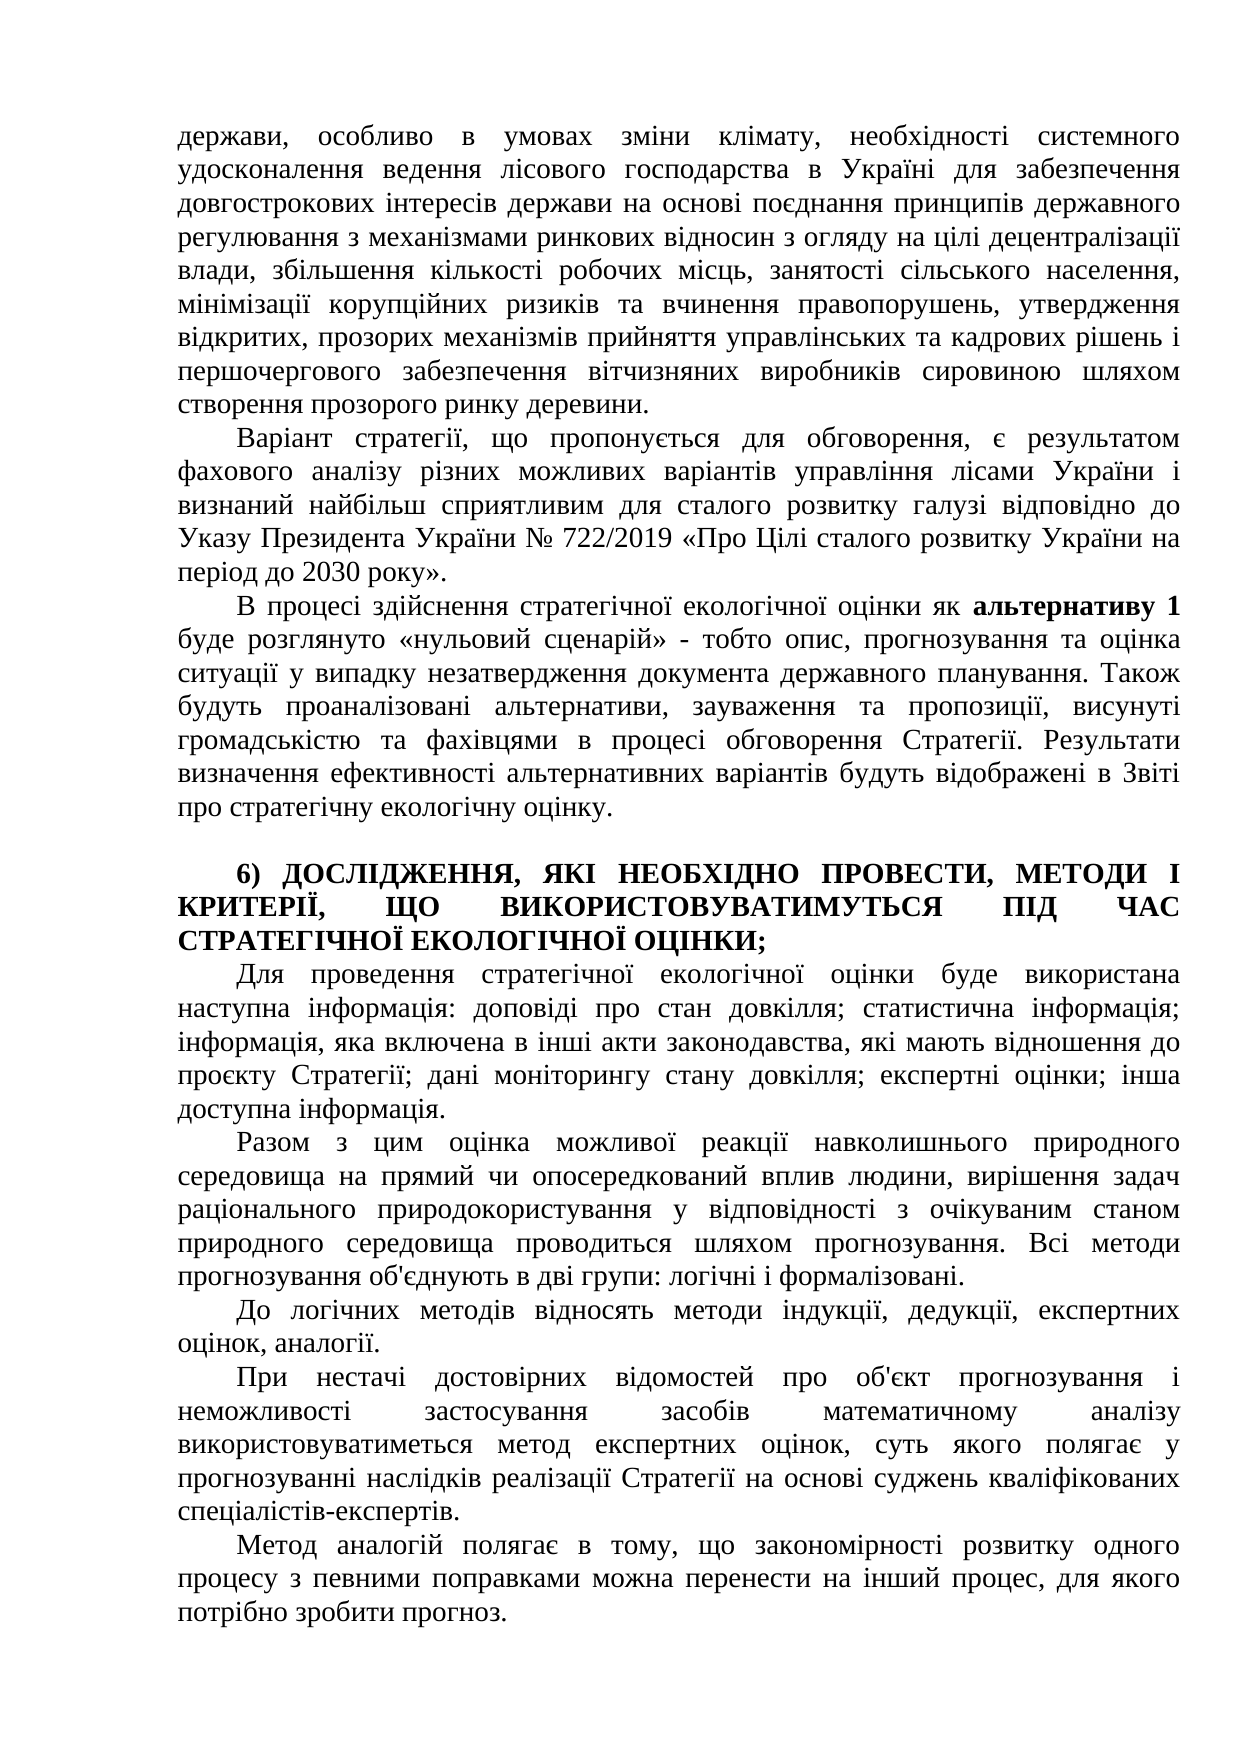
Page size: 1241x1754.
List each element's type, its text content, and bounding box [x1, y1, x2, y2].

text До логічних методів відносять методи індукції, дедукції, експертних оцінок, аналогії. [177, 1292, 1181, 1359]
text При нестачі достовірних відомостей про об'єкт прогнозування і неможливості застосування засобів математичному аналізу використовуватиметься метод експертних оцінок, суть якого полягає у прогнозуванні наслідків реалізації Стратегії на основі суджень кваліфікованих спеціалістів-експертів. [177, 1359, 1181, 1527]
text Метод аналогій полягає в тому, що закономірності розвитку одного процесу з певними поправками можна перенести на інший процес, для якого потрібно зробити прогноз. [177, 1527, 1181, 1627]
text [177, 118, 1181, 420]
text В процесі здійснення стратегічної екологічної оцінки як альтернативу 1 буде розглянуто «нульовий сценарій» - тобто опис, прогнозування та оцінка ситуації у випадку незатвердження документа державного планування. Також будуть проаналізовані альтернативи, зауваження та пропозиції, висунуті громадськістю та фахівцями в процесі обговорення Стратегії. Результати визначення ефективності альтернативних варіантів будуть відображені в Звіті про стратегічну екологічну оцінку. [177, 588, 1181, 822]
text 6) ДОСЛІДЖЕННЯ, ЯКІ НЕОБХІДНО ПРОВЕСТИ, МЕТОДИ І КРИТЕРІЇ, ЩО ВИКОРИСТОВУВАТИМУТЬСЯ ПІД ЧАС СТРАТЕГІЧНОЇ ЕКОЛОГІЧНОЇ ОЦІНКИ; [177, 856, 1181, 957]
text Варіант стратегії, що пропонується для обговорення, є результатом фахового аналізу різних можливих варіантів управління лісами України і визнаний найбільш сприятливим для сталого розвитку галузі відповідно до Указу Президента України № 722/2019 «Про Цілі сталого розвитку України на період до 2030 року». [177, 420, 1181, 588]
text Разом з цим оцінка можливої реакції навколишнього природного середовища на прямий чи опосередкований вплив людини, вирішення задач раціонального природокористування у відповідності з очікуваним станом природного середовища проводиться шляхом прогнозування. Всі методи прогнозування об'єднують в дві групи: логічні і формалізовані. [177, 1124, 1181, 1292]
text Для проведення стратегічної екологічної оцінки буде використана наступна інформація: доповіді про стан довкілля; статистична інформація; інформація, яка включена в інші акти законодавства, які мають відношення до проєкту Стратегії; дані моніторингу стану довкілля; експертні оцінки; інша доступна інформація. [177, 957, 1181, 1124]
